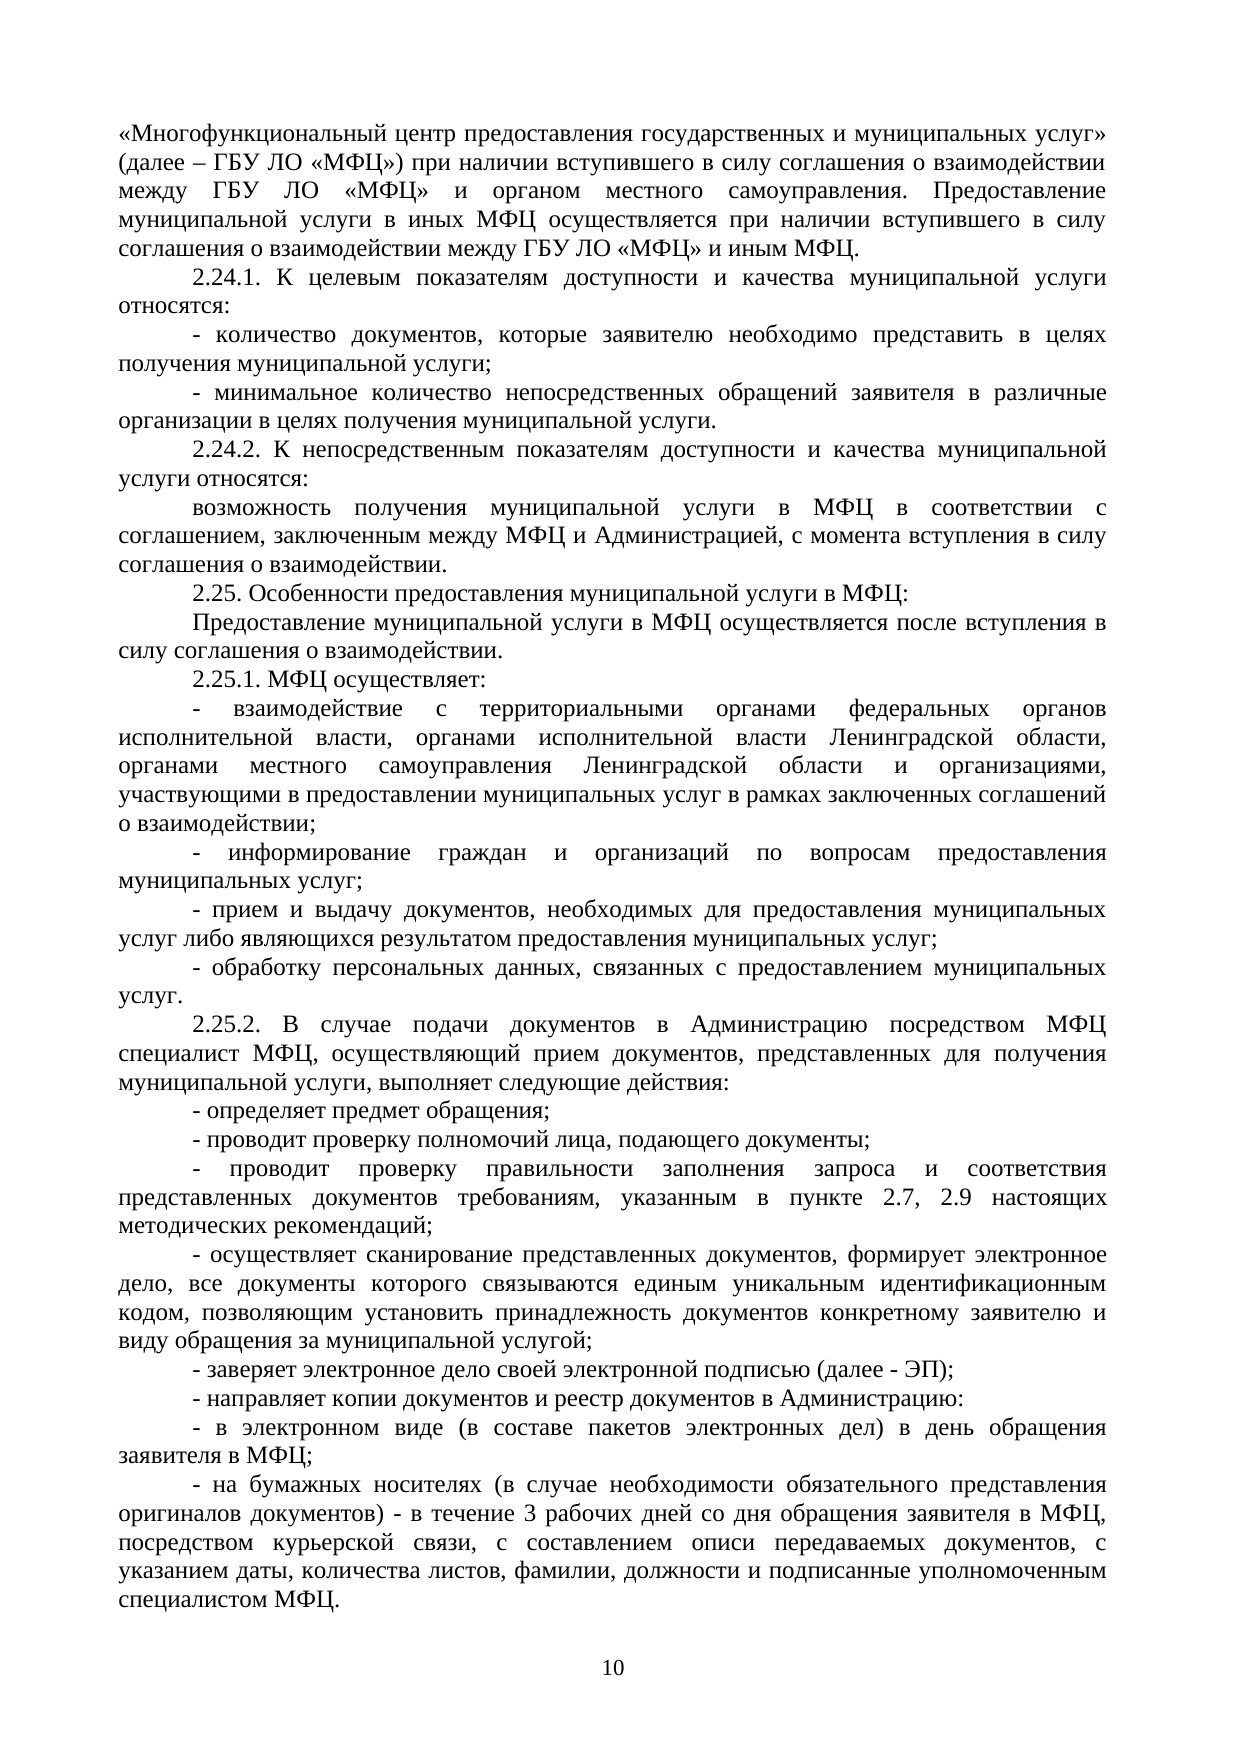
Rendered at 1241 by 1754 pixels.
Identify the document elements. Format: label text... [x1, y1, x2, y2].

text - количество документов, которые заявителю необходимо представить в целях получения муниципальной услуги; [118, 319, 1107, 377]
text 2.24.2. К непосредственным показателям доступности и качества муниципальной услуги относятся: [118, 434, 1107, 492]
text 2.25.2. В случае подачи документов в Администрацию посредством МФЦ специалист МФЦ, осуществляющий прием документов, представленных для получения муниципальной услуги, выполняет следующие действия: [118, 1009, 1107, 1096]
text - прием и выдачу документов, необходимых для предоставления муниципальных услуг либо являющихся результатом предоставления муниципальных услуг; [118, 894, 1107, 952]
text - в электронном виде (в составе пакетов электронных дел) в день обращения заявителя в МФЦ; [118, 1412, 1107, 1469]
text возможность получения муниципальной услуги в МФЦ в соответствии с соглашением, заключенным между МФЦ и Администрацией, с момента вступления в силу соглашения о взаимодействии. [118, 492, 1107, 578]
text - направляет копии документов и реестр документов в Администрацию: [118, 1383, 1107, 1412]
text - проводит проверку полномочий лица, подающего документы; [118, 1124, 1107, 1153]
text - информирование граждан и организаций по вопросам предоставления муниципальных услуг; [118, 837, 1107, 894]
text 2.24.1. К целевым показателям доступности и качества муниципальной услуги относятся: [118, 262, 1107, 319]
text - заверяет электронное дело своей электронной подписью (далее - ЭП); [118, 1354, 1107, 1383]
text Предоставление муниципальной услуги в МФЦ осуществляется после вступления в силу соглашения о взаимодействии. [118, 607, 1107, 664]
text - определяет предмет обращения; [118, 1096, 1107, 1124]
text - минимальное количество непосредственных обращений заявителя в различные организации в целях получения муниципальной услуги. [118, 377, 1107, 434]
text - взаимодействие с территориальными органами федеральных органов исполнительной власти, органами исполнительной власти Ленинградской области, органами местного самоуправления Ленинградской области и организациями, участвующими в предоставлении муниципальных услуг в рамках заключенных соглашений о взаимодействии; [118, 693, 1107, 837]
text - обработку персональных данных, связанных с предоставлением муниципальных услуг. [118, 952, 1107, 1009]
text 2.25. Особенности предоставления муниципальной услуги в МФЦ: [118, 578, 1107, 607]
text - осуществляет сканирование представленных документов, формирует электронное дело, все документы которого связываются единым уникальным идентификационным кодом, позволяющим установить принадлежность документов конкретному заявителю и виду обращения за муниципальной услугой; [118, 1239, 1107, 1354]
text 2.25.1. МФЦ осуществляет: [118, 664, 1107, 693]
text - на бумажных носителях (в случае необходимости обязательного представления оригиналов документов) - в течение 3 рабочих дней со дня обращения заявителя в МФЦ, посредством курьерской связи, с составлением описи передаваемых документов, с указанием даты, количества листов, фамилии, должности и подписанные уполномоченным специалистом МФЦ. [118, 1469, 1107, 1613]
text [118, 118, 1107, 262]
text - проводит проверку правильности заполнения запроса и соответствия представленных документов требованиям, указанным в пункте 2.7, 2.9 настоящих методических рекомендаций; [118, 1153, 1107, 1239]
